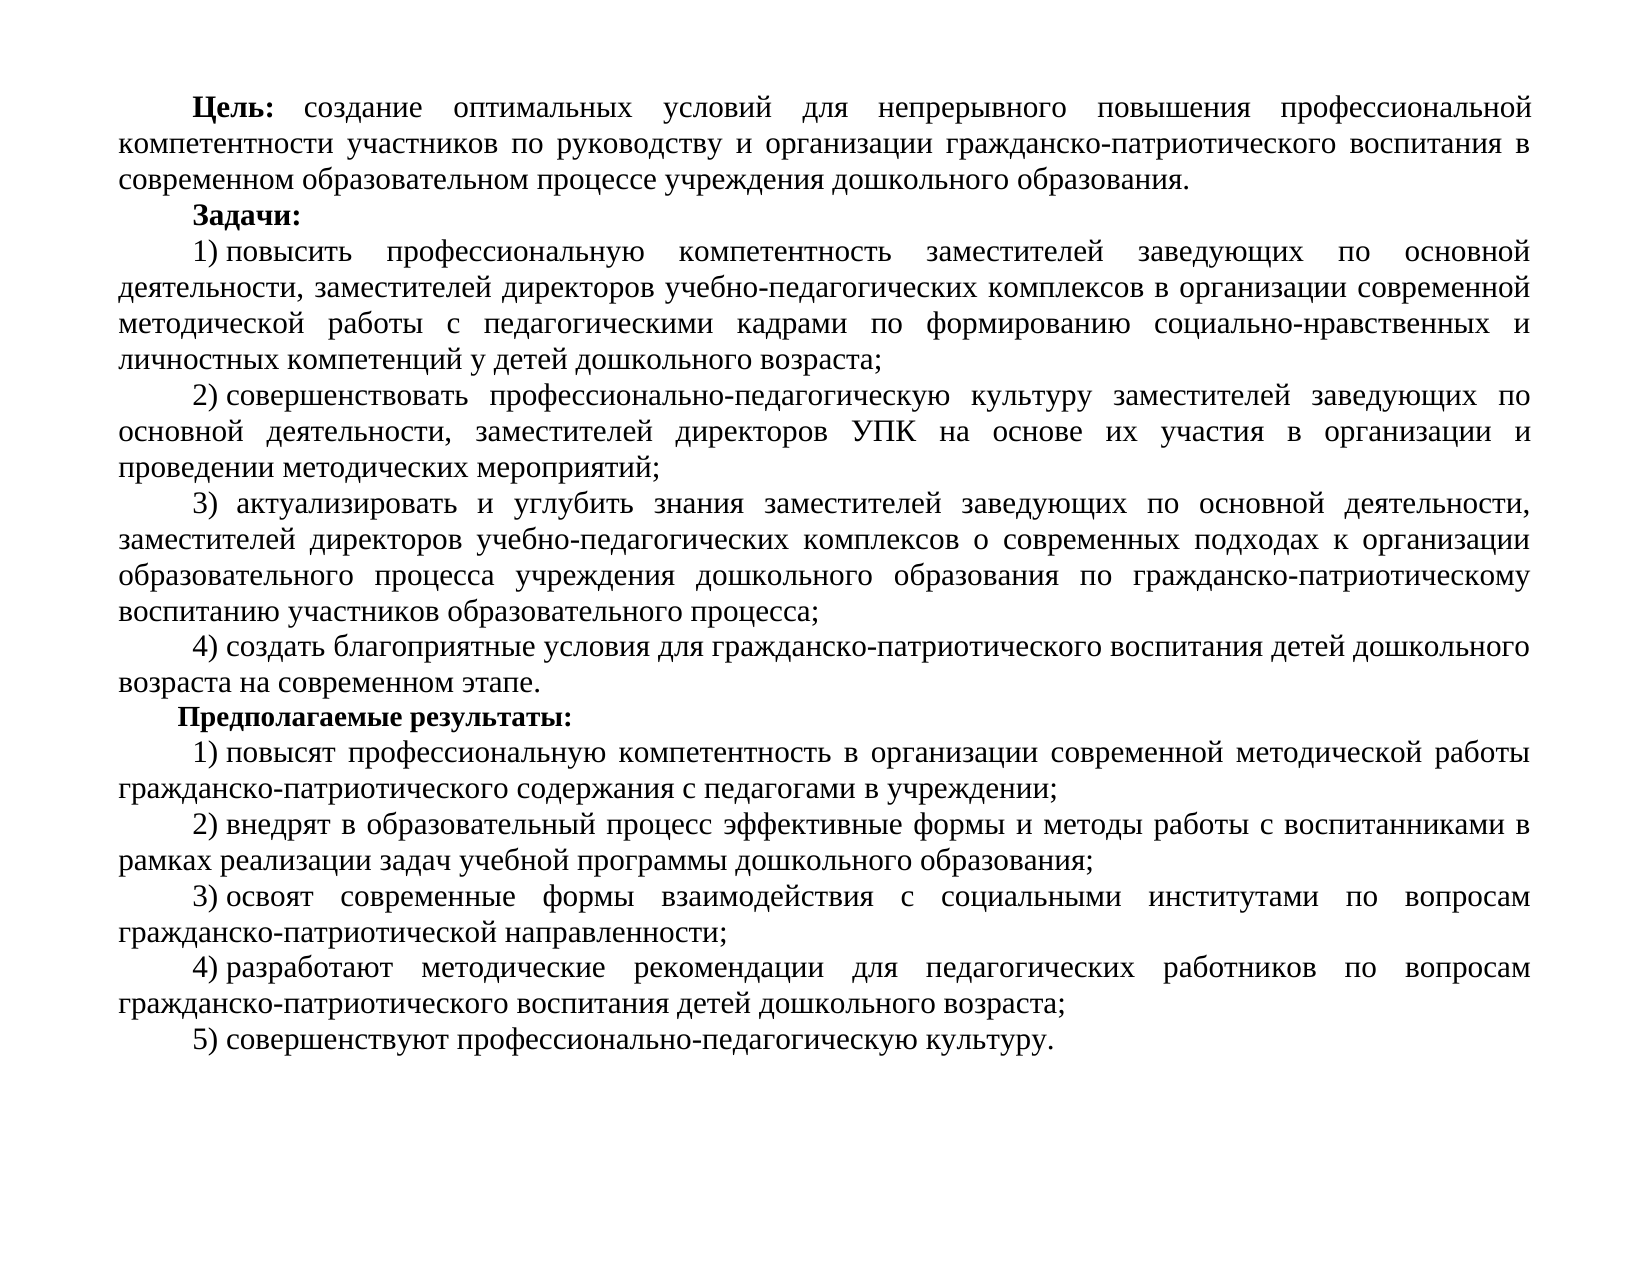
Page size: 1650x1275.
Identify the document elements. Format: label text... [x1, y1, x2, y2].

text 4) создать благоприятные условия для гражданско-патриотического воспитания детей дошкольного возраста на современном этапе. [118, 628, 1532, 699]
text 1) повысят профессиональную компетентность в организации современной методической работы гражданско-патриотического содержания с педагогами в учреждении; [118, 733, 1532, 805]
text Цель: создание оптимальных условий для непрерывного повышения профессиональной компетентности участников по руководству и организации гражданско-патриотического воспитания в современном образовательном процессе учреждения дошкольного образования. [118, 89, 1532, 196]
text 2) внедрят в образовательный процесс эффективные формы и методы работы с воспитанниками в рамках реализации задач учебной программы дошкольного образования; [118, 805, 1532, 877]
text 4) разработают методические рекомендации для педагогических работников по вопросам гражданско-патриотического воспитания детей дошкольного возраста; [118, 949, 1532, 1021]
text Задачи: [118, 196, 1532, 232]
text 5) совершенствуют профессионально-педагогическую культуру. [118, 1021, 1532, 1057]
text Предполагаемые результаты: [118, 699, 1532, 733]
text 2) совершенствовать профессионально-педагогическую культуру заместителей заведующих по основной деятельности, заместителей директоров УПК на основе их участия в организации и проведении методических мероприятий; [118, 376, 1532, 484]
text 1) повысить профессиональную компетентность заместителей заведующих по основной деятельности, заместителей директоров учебно-педагогических комплексов в организации современной методической работы с педагогическими кадрами по формированию социально-нравственных и личностных компетенций у детей дошкольного возраста; [118, 232, 1532, 376]
text 3) актуализировать и углубить знания заместителей заведующих по основной деятельности, заместителей директоров учебно-педагогических комплексов о современных подходах к организации образовательного процесса учреждения дошкольного образования по гражданско-патриотическому воспитанию участников образовательного процесса; [118, 484, 1532, 628]
text 3) освоят современные формы взаимодействия с социальными институтами по вопросам гражданско-патриотической направленности; [118, 877, 1532, 949]
